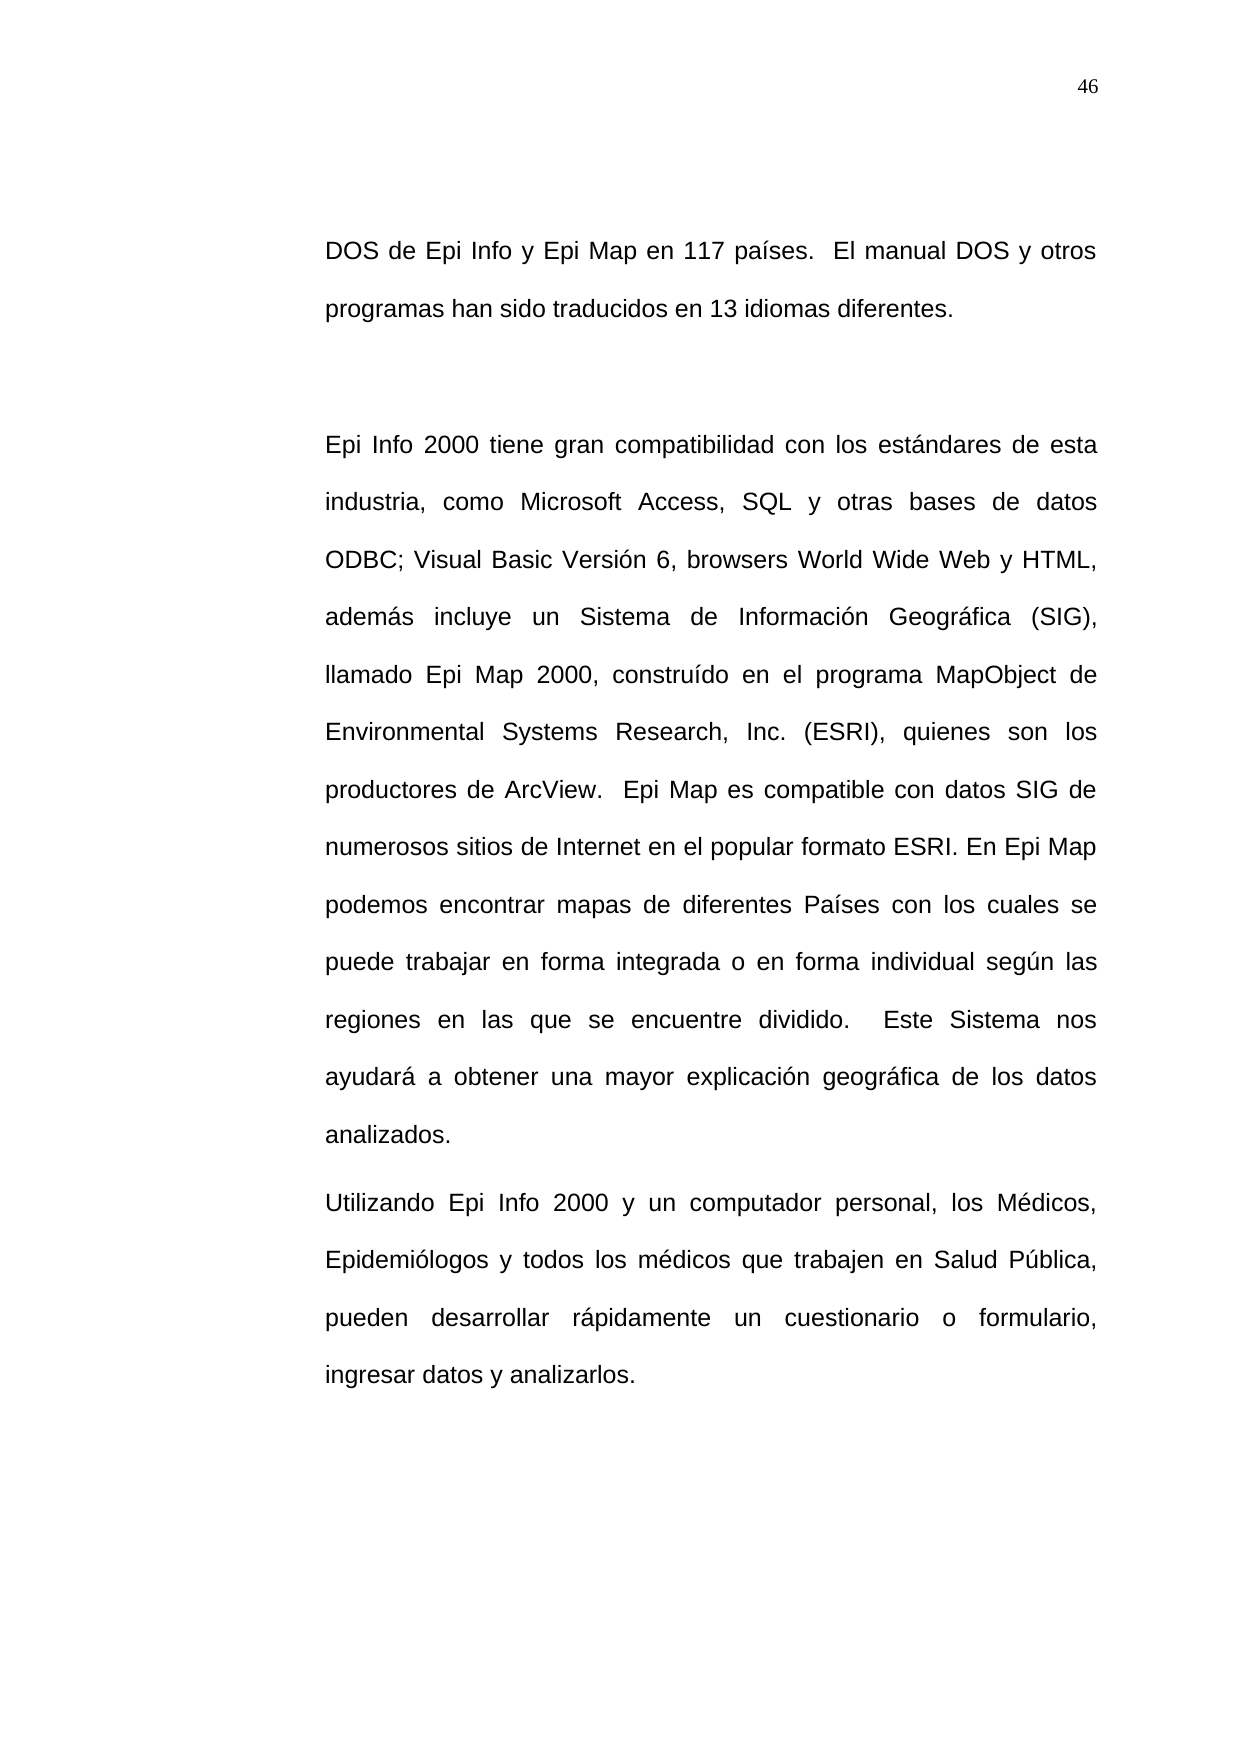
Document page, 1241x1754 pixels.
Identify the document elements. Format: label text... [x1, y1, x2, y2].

text Utilizando Epi Info 2000 y un computador personal, los Médicos, Epidemiólogos y todos los médicos que trabajen en Salud Pública, pueden desarrollar rápidamente un cuestionario o formulario, ingresar datos y analizarlos. [325, 1187, 1098, 1389]
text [325, 236, 1098, 322]
text Epi Info 2000 tiene gran compatibilidad con los estándares de esta industria, como Microsoft Access, SQL y otras bases de datos ODBC; Visual Basic Versión 6, browsers World Wide Web y HTML, además incluye un Sistema de Información Geográfica (SIG), llamado Epi Map 2000, construído en el programa MapObject de Environmental Systems Research, Inc. (ESRI), quienes son los productores de ArcView. Epi Map es compatible con datos SIG de numerosos sitios de Internet en el popular formato ESRI. En Epi Map podemos encontrar mapas de diferentes Países con los cuales se puede trabajar en forma integrada o en forma individual según las regiones en las que se encuentre dividido. Este Sistema nos ayudará a obtener una mayor explicación geográfica de los datos analizados. [325, 429, 1098, 1148]
